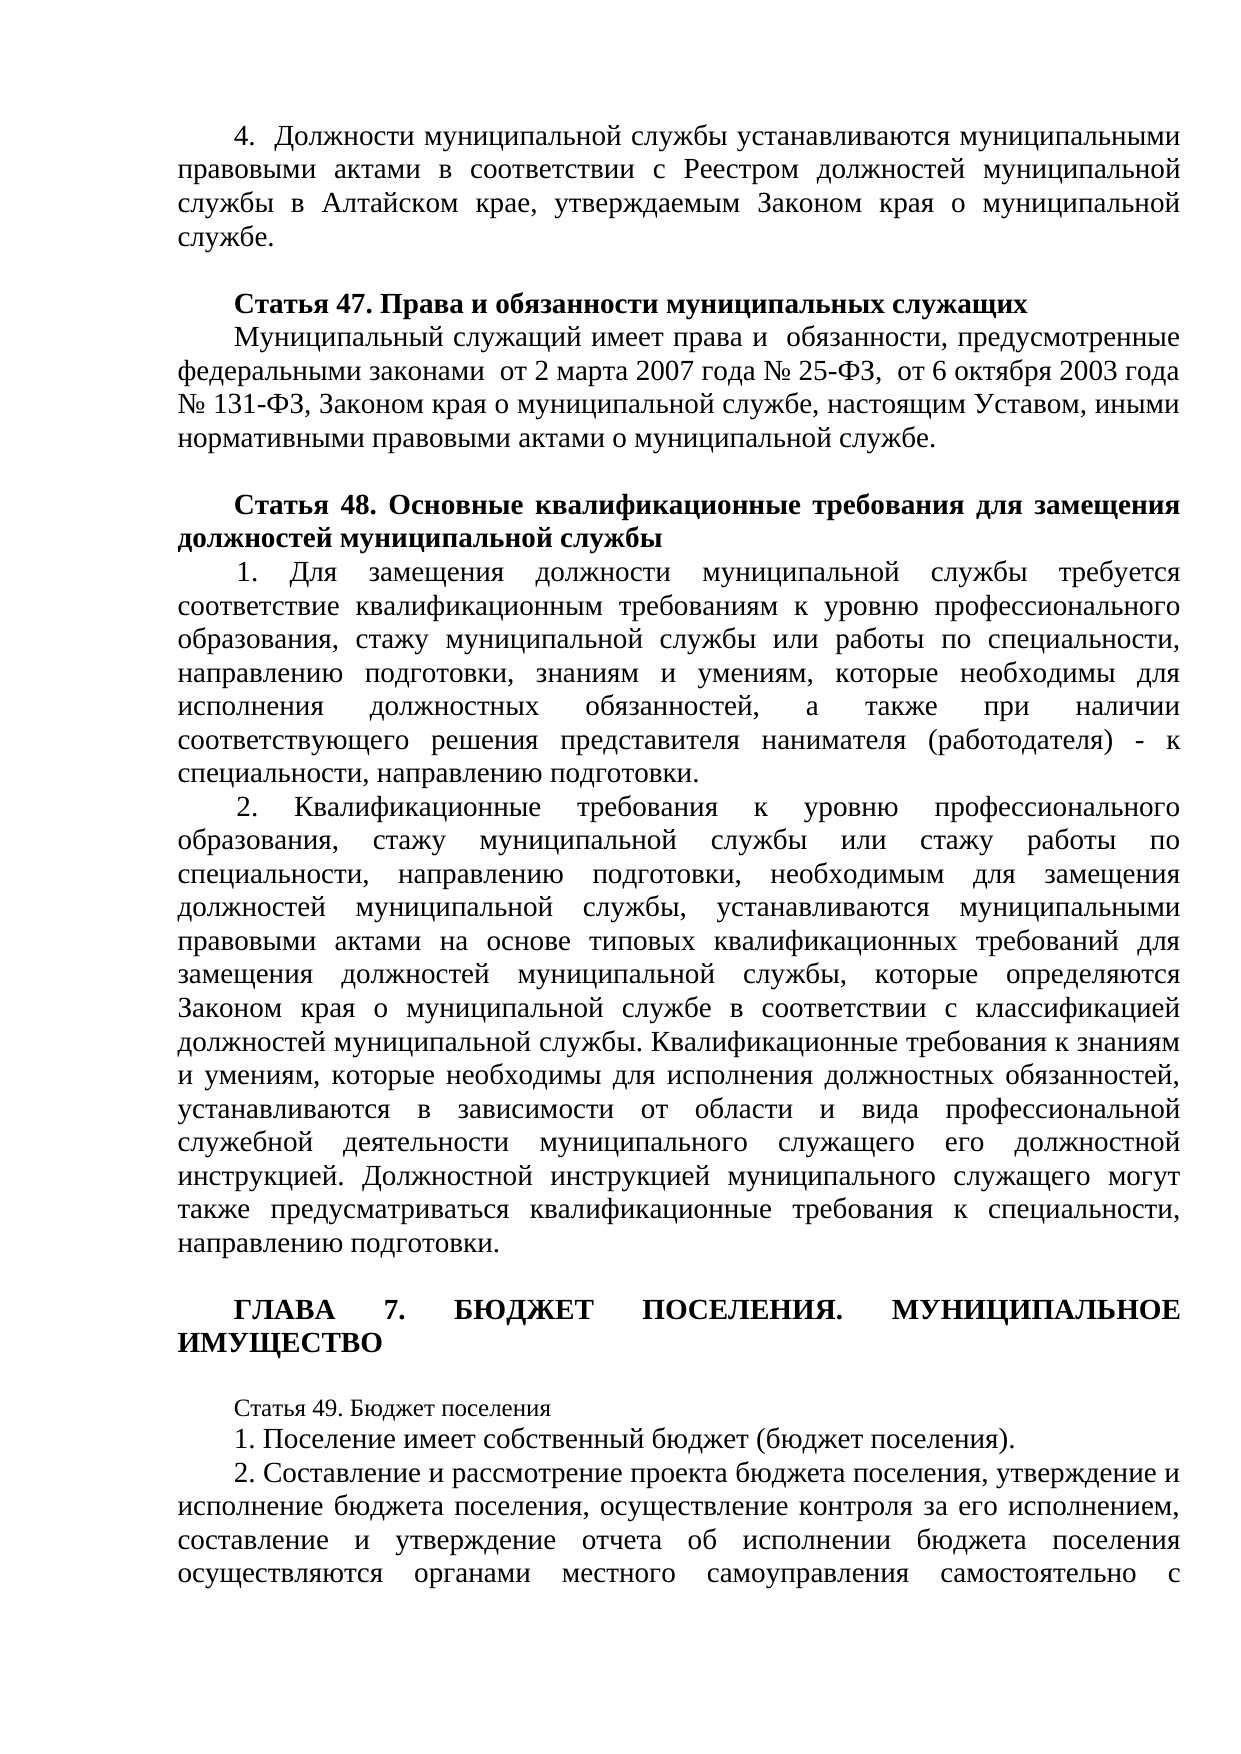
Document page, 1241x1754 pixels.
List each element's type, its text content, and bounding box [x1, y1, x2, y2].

text 1. Для замещения должности муниципальной службы требуется соответствие квалификационным требованиям к уровню профессионального образования, стажу муниципальной службы или работы по специальности, направлению подготовки, знаниям и умениям, которые необходимы для исполнения должностных обязанностей, а также при наличии соответствующего решения представителя нанимателя (работодателя) - к специальности, направлению подготовки. [177, 554, 1181, 789]
subtitle Статья 49. Бюджет поселения [177, 1393, 1181, 1421]
text ГЛАВА 7. БЮДЖЕТ ПОСЕЛЕНИЯ. МУНИЦИПАЛЬНОЕ ИМУЩЕСТВО [177, 1292, 1181, 1359]
text Статья 48. Основные квалификационные требования для замещения должностей муниципальной службы [177, 487, 1181, 554]
text Статья 47. Права и обязанности муниципальных служащих [177, 286, 1181, 319]
text 1. Поселение имеет собственный бюджет (бюджет поселения). [177, 1421, 1181, 1455]
text 4. Должности муниципальной службы устанавливаются муниципальными правовыми актами в соответствии с Реестром должностей муниципальной службы в Алтайском крае, утверждаемым Законом края о муниципальной службе. [177, 118, 1181, 252]
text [177, 1455, 1181, 1589]
text 2. Квалификационные требования к уровню профессионального образования, стажу муниципальной службы или стажу работы по специальности, направлению подготовки, необходимым для замещения должностей муниципальной службы, устанавливаются муниципальными правовыми актами на основе типовых квалификационных требований для замещения должностей муниципальной службы, которые определяются Законом края о муниципальной службе в соответствии с классификацией должностей муниципальной службы. Квалификационные требования к знаниям и умениям, которые необходимы для исполнения должностных обязанностей, устанавливаются в зависимости от области и вида профессиональной служебной деятельности муниципального служащего его должностной инструкцией. Должностной инструкцией муниципального служащего могут также предусматриваться квалификационные требования к специальности, направлению подготовки. [177, 789, 1181, 1258]
text Муниципальный служащий имеет права и обязанности, предусмотренные федеральными законами от 2 марта 2007 года № 25-ФЗ, от 6 октября 2003 года № 131-ФЗ, Законом края о муниципальной службе, настоящим Уставом, иными нормативными правовыми актами о муниципальной службе. [177, 319, 1181, 453]
